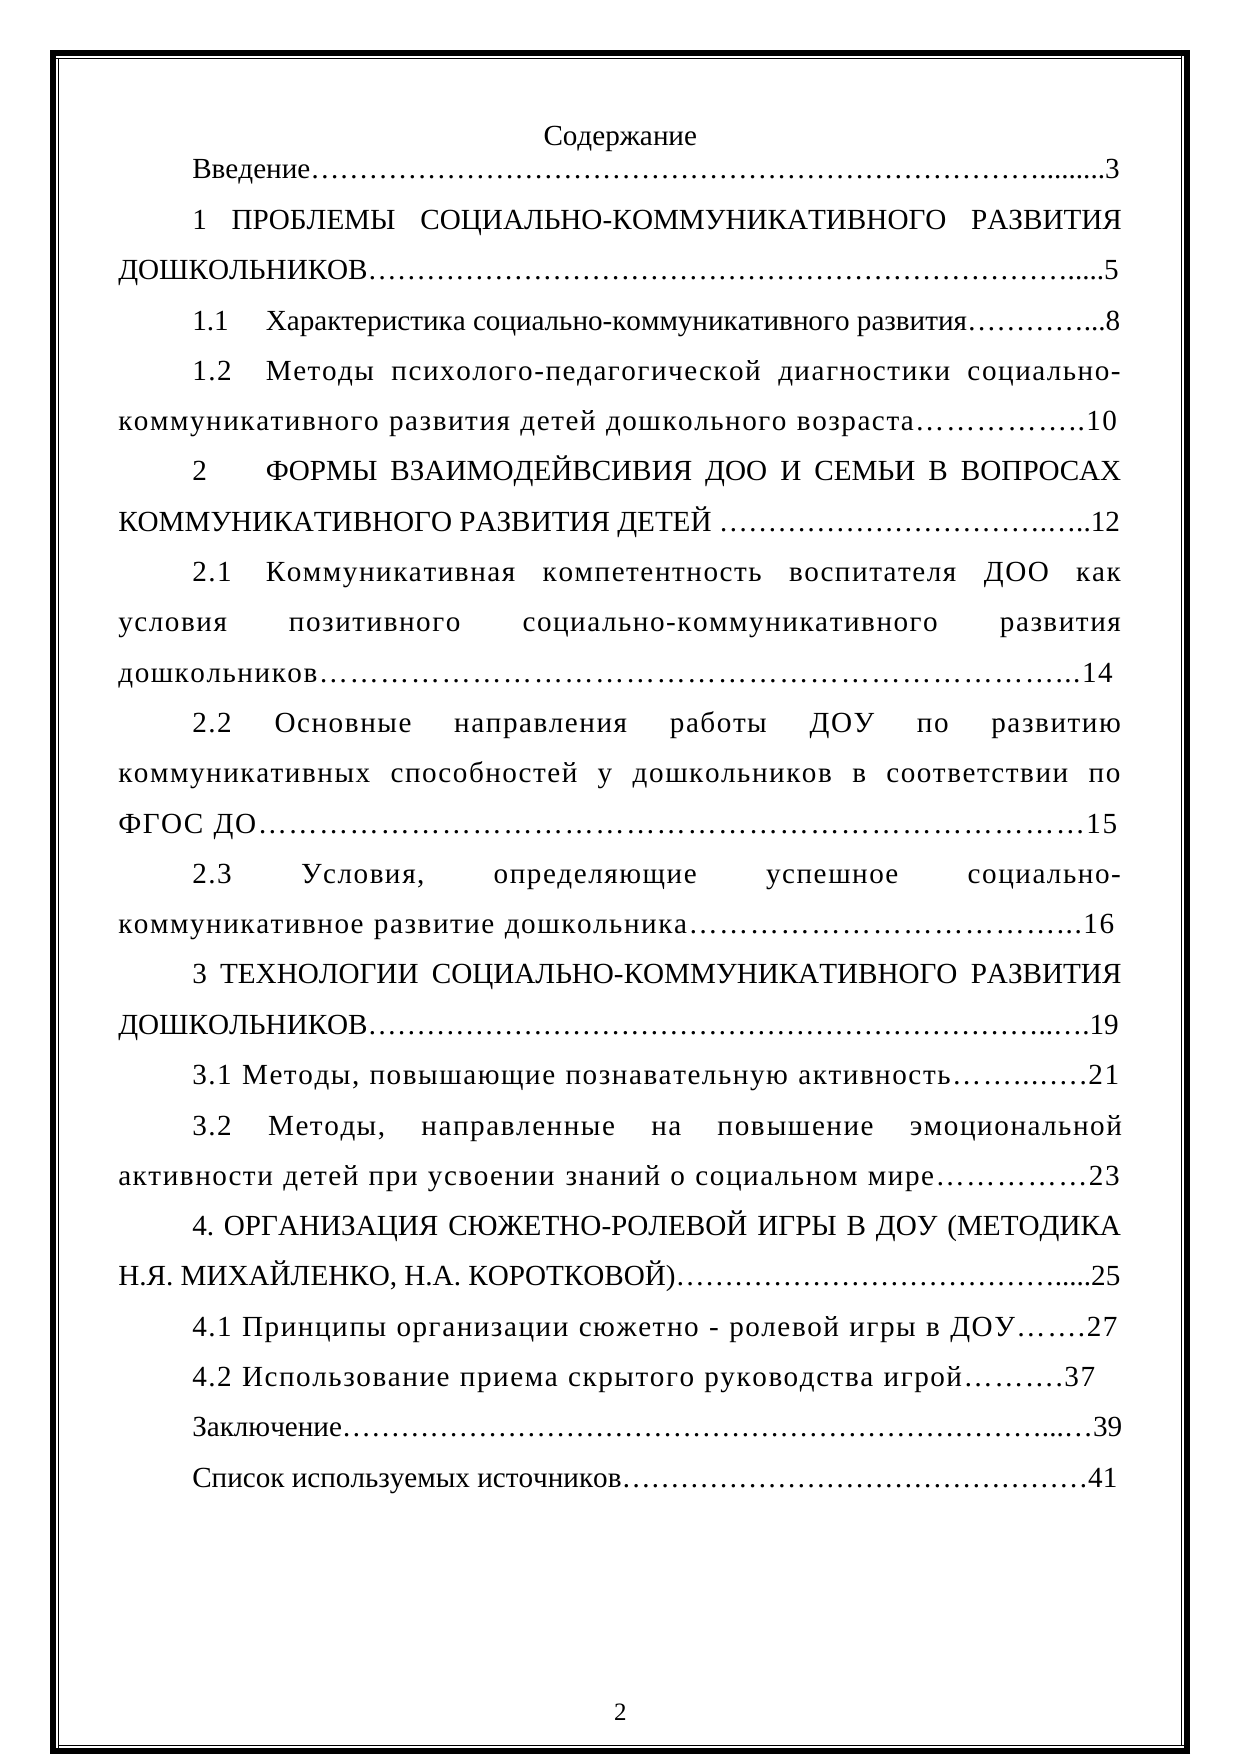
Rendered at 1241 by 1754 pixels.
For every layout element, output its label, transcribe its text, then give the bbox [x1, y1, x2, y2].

subtitle 3.1 Методы, повышающие познавательную активность……....….21 [118, 1057, 1122, 1091]
subtitle Характеристика социально-коммуникативного развития…………...8 [118, 303, 1122, 336]
subtitle 4. ОРГАНИЗАЦИЯ СЮЖЕТНО-РОЛЕВОЙ ИГРЫ В ДОУ (МЕТОДИКА Н.Я. МИХАЙЛЕНКО, Н.А. КОРОТКОВОЙ)………………………………….....25 [118, 1208, 1122, 1292]
subtitle Коммуникативная компетентность воспитателя ДОО как условия позитивного социально-коммуникативного развития дошкольников………………………………………………………………...14 [118, 554, 1122, 688]
subtitle ФОРМЫ ВЗАИМОДЕЙВСИВИЯ ДОО И СЕМЬИ В ВОПРОСАХ КОММУНИКАТИВНОГО РАЗВИТИЯ ДЕТЕЙ …………………………….…..12 [118, 453, 1122, 537]
text Введение………………………………………………………………….........3 [118, 152, 1122, 185]
text Заключение………………………………………………………………...…39 [118, 1409, 1122, 1443]
subtitle 2.3 Условия, определяющие успешное социально-коммуникативное развитие дошкольника………………………………...16 [118, 856, 1122, 940]
subtitle Методы психолого-педагогической диагностики социально-коммуникативного развития детей дошкольного возраста……………..10 [118, 353, 1122, 437]
subtitle 4.2 Использование приема скрытого руководства игрой……….37 [118, 1359, 1122, 1393]
subtitle 1 ПРОБЛЕМЫ СОЦИАЛЬНО-КОММУНИКАТИВНОГО РАЗВИТИЯ ДОШКОЛЬНИКОВ……………………………………………………………….....5 [118, 202, 1122, 286]
subtitle 4.1 Принципы организации сюжетно - ролевой игры в ДОУ…….27 [118, 1309, 1122, 1342]
subtitle 3.2 Методы, направленные на повышение эмоциональной активности детей при усвоении знаний о социальном мире……………23 [118, 1108, 1122, 1191]
text Список используемых источников…………………………………………41 [118, 1460, 1122, 1493]
subtitle 2.2 Основные направления работы ДОУ по развитию коммуникативных способностей у дошкольников в соответствии по ФГОС ДО………………………………………………………………………15 [118, 705, 1122, 839]
subtitle 3 ТЕХНОЛОГИИ СОЦИАЛЬНО-КОММУНИКАТИВНОГО РАЗВИТИЯ ДОШКОЛЬНИКОВ……………………………………………………………..….19 [118, 957, 1122, 1041]
text Содержание [118, 118, 1122, 152]
